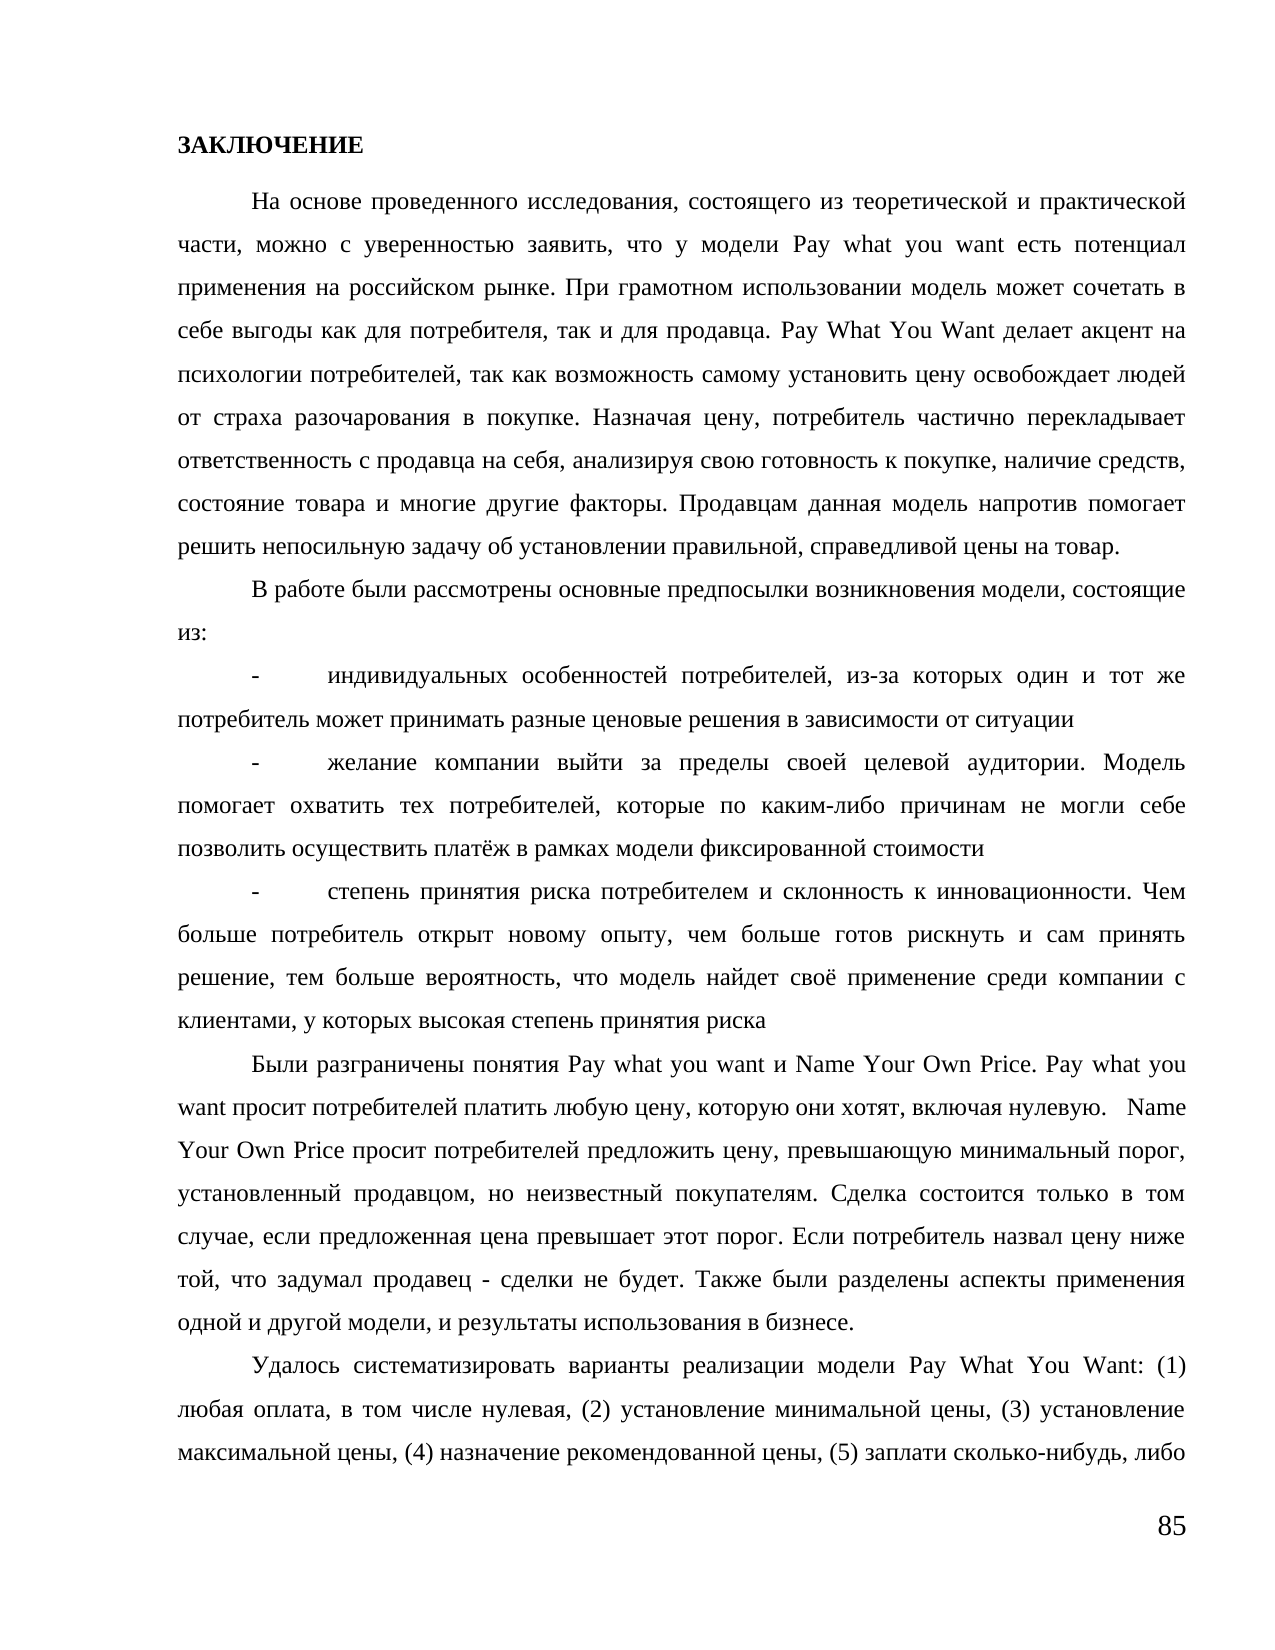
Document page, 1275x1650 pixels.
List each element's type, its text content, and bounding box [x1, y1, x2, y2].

subtitle ЗАКЛЮЧЕНИЕ [177, 131, 1186, 159]
text На основе проведенного исследования, состоящего из теоретической и практической части, можно с уверенностью заявить, что у модели Pay what you want есть потенциал применения на российском рынке. При грамотном использовании модель может сочетать в себе выгоды как для потребителя, так и для продавца. Pay What You Want делает акцент на психологии потребителей, так как возможность самому установить цену освобождает людей от страха разочарования в покупке. Назначая цену, потребитель частично перекладывает ответственность с продавца на себя, анализируя свою готовность к покупке, наличие средств, состояние товара и многие другие факторы. Продавцам данная модель напротив помогает решить непосильную задачу об установлении правильной, справедливой цены на товар. [177, 186, 1186, 560]
list степень принятия риска потребителем и склонность к инновационности. Чем больше потребитель открыт новому опыту, чем больше готов рискнуть и сам принять решение, тем больше вероятность, что модель найдет своё применение среди компании с клиентами, у которых высокая степень принятия риска [177, 876, 1186, 1034]
text В работе были рассмотрены основные предпосылки возникновения модели, состоящие из: [177, 574, 1186, 646]
list желание компании выйти за пределы своей целевой аудитории. Модель помогает охватить тех потребителей, которые по каким-либо причинам не могли себе позволить осуществить платёж в рамках модели фиксированной стоимости [177, 747, 1186, 862]
text Были разграничены понятия Pay what you want и Name Your Own Price. Pay what you want просит потребителей платить любую цену, которую они хотят, включая нулевую. Name Your Own Price просит потребителей предложить цену, превышающую минимальный порог, установленный продавцом, но неизвестный покупателям. Сделка состоится только в том случае, если предложенная цена превышает этот порог. Если потребитель назвал цену ниже той, что задумал продавец - сделки не будет. Также были разделены аспекты применения одной и другой модели, и результаты использования в бизнесе. [177, 1049, 1186, 1336]
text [177, 1351, 1186, 1466]
list индивидуальных особенностей потребителей, из-за которых один и тот же потребитель может принимать разные ценовые решения в зависимости от ситуации [177, 661, 1186, 732]
